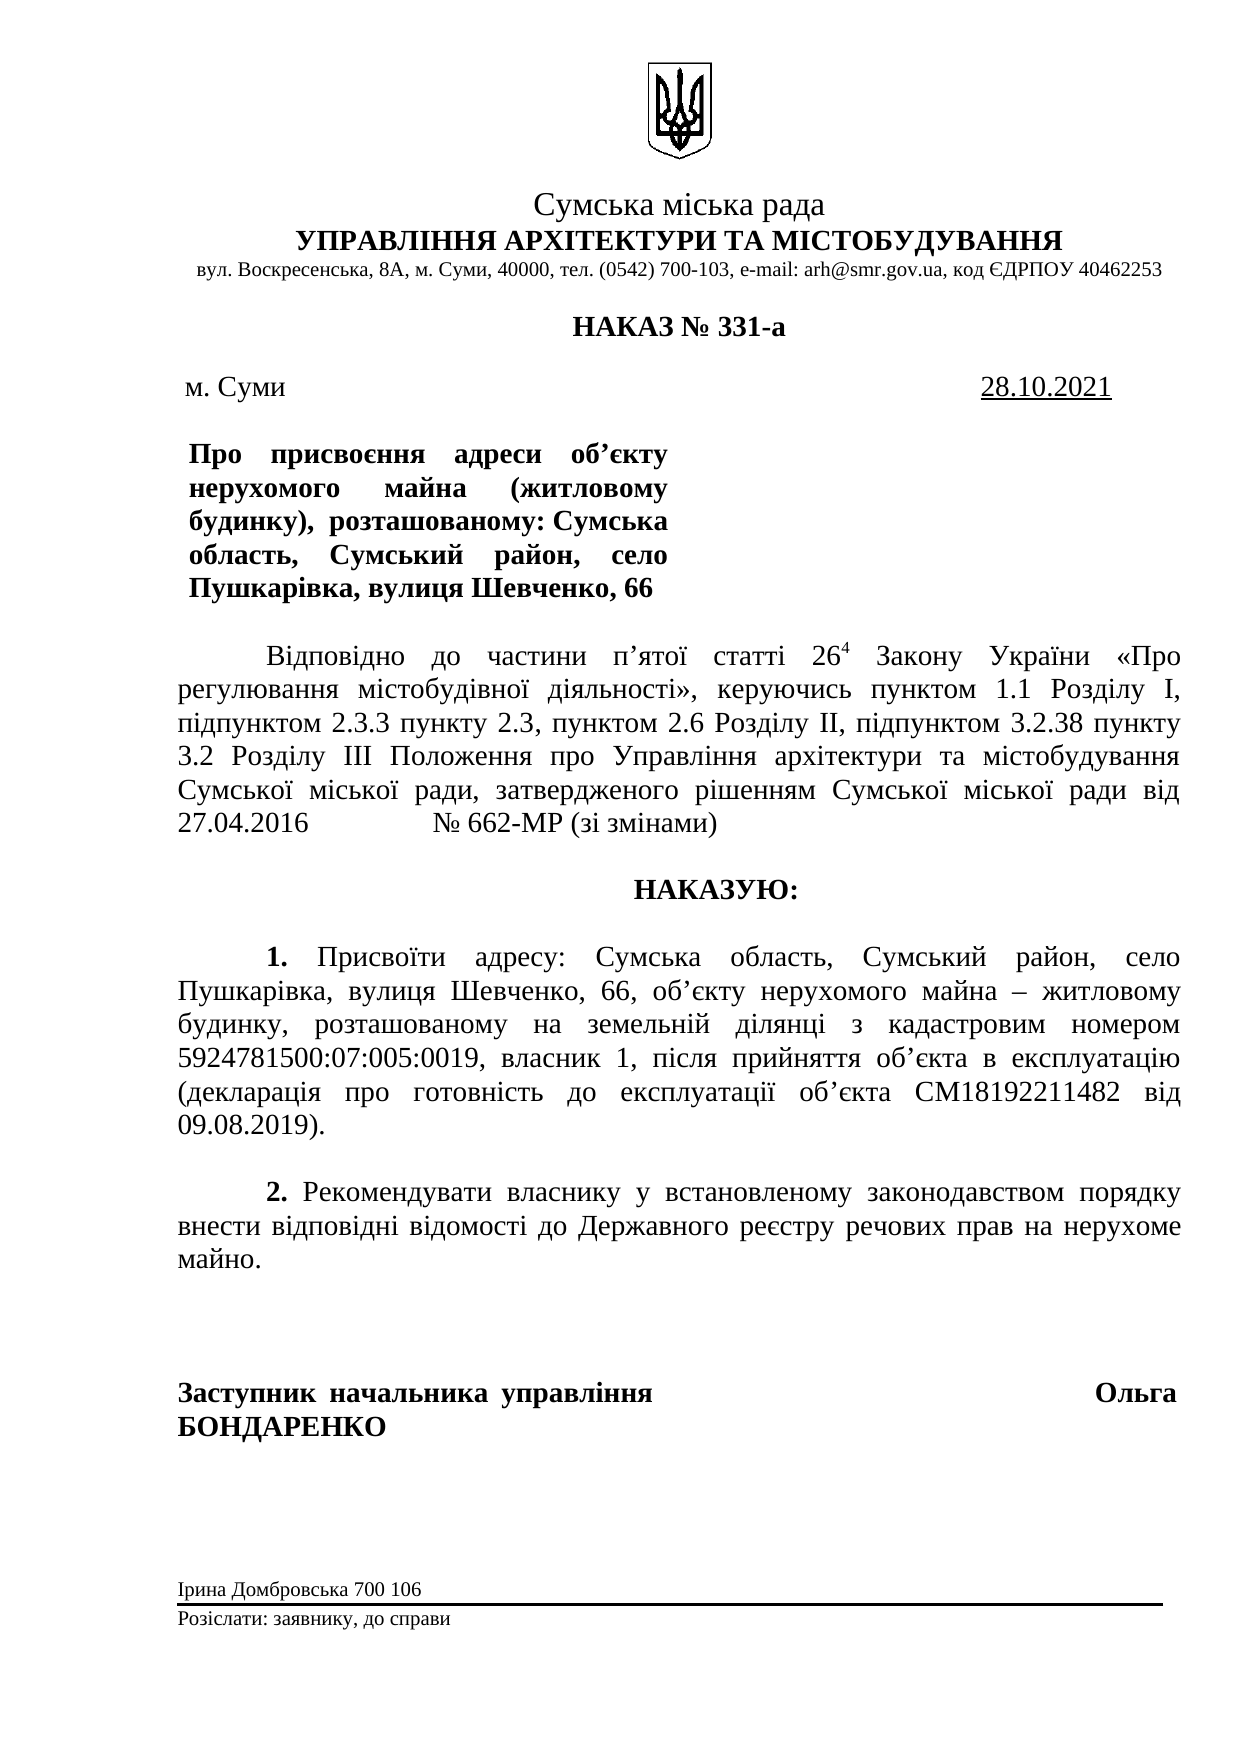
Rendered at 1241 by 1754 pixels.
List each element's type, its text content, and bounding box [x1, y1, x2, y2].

text УПРАВЛІННЯ АРХІТЕКТУРИ ТА МІСТОБУДУВАННЯ [177, 223, 1181, 257]
table_header Про присвоєння адреси об’єкту нерухомого майна (житловому будинку), розташованому: Сумська область, Сумський район, село Пушкарівка, вулиця Шевченко, 66 [177, 436, 679, 638]
text 1. Присвоїти адресу: Сумська область, Сумський район, село Пушкарівка, вулиця Шевченко, 66, об’єкту нерухомого майна – житловому будинку, розташованому на земельній ділянці з кадастровим номером 5924781500:07:005:0019, власник 1, після прийняття об’єкта в експлуатацію (декларація про готовність до експлуатації об’єкта СМ18192211482 від 09.08.2019). [177, 939, 1181, 1141]
text НАКАЗ № 331-а [177, 309, 1181, 343]
text Відповідно до частини п’ятої статті 264 Закону України «Про регулювання містобудівної діяльності», керуючись пунктом 1.1 Розділу І, підпунктом 2.3.3 пункту 2.3, пунктом 2.6 Розділу ІІ, підпунктом 3.2.38 пункту 3.2 Розділу ІІІ Положення про Управління архітектури та містобудування Сумської міської ради, затвердженого рішенням Сумської міської ради від 27.04.2016 № 662-МР (зі змінами) [177, 638, 1181, 839]
text НАКАЗУЮ: [177, 872, 1181, 906]
text вул. Воскресенська, 8А, м. Суми, 40000, тел. (0542) 700-103, e-mail: arh@smr.gov.ua, код ЄДРПОУ 40462253 [177, 257, 1181, 281]
text 2. Рекомендувати власнику у встановленому законодавством порядку внести відповідні відомості до Державного реєстру речових прав на нерухоме майно. [177, 1174, 1182, 1275]
text Ірина Домбровська 700 106 [177, 1577, 1163, 1603]
text Заступник начальника управління Ольга БОНДАРЕНКО [177, 1376, 1181, 1443]
text Розіслати: заявнику, до справи [177, 1606, 1163, 1630]
picture [644, 59, 715, 161]
text м. Суми 28.10.2021 [177, 369, 1181, 403]
text Сумська міська рада [177, 185, 1181, 223]
